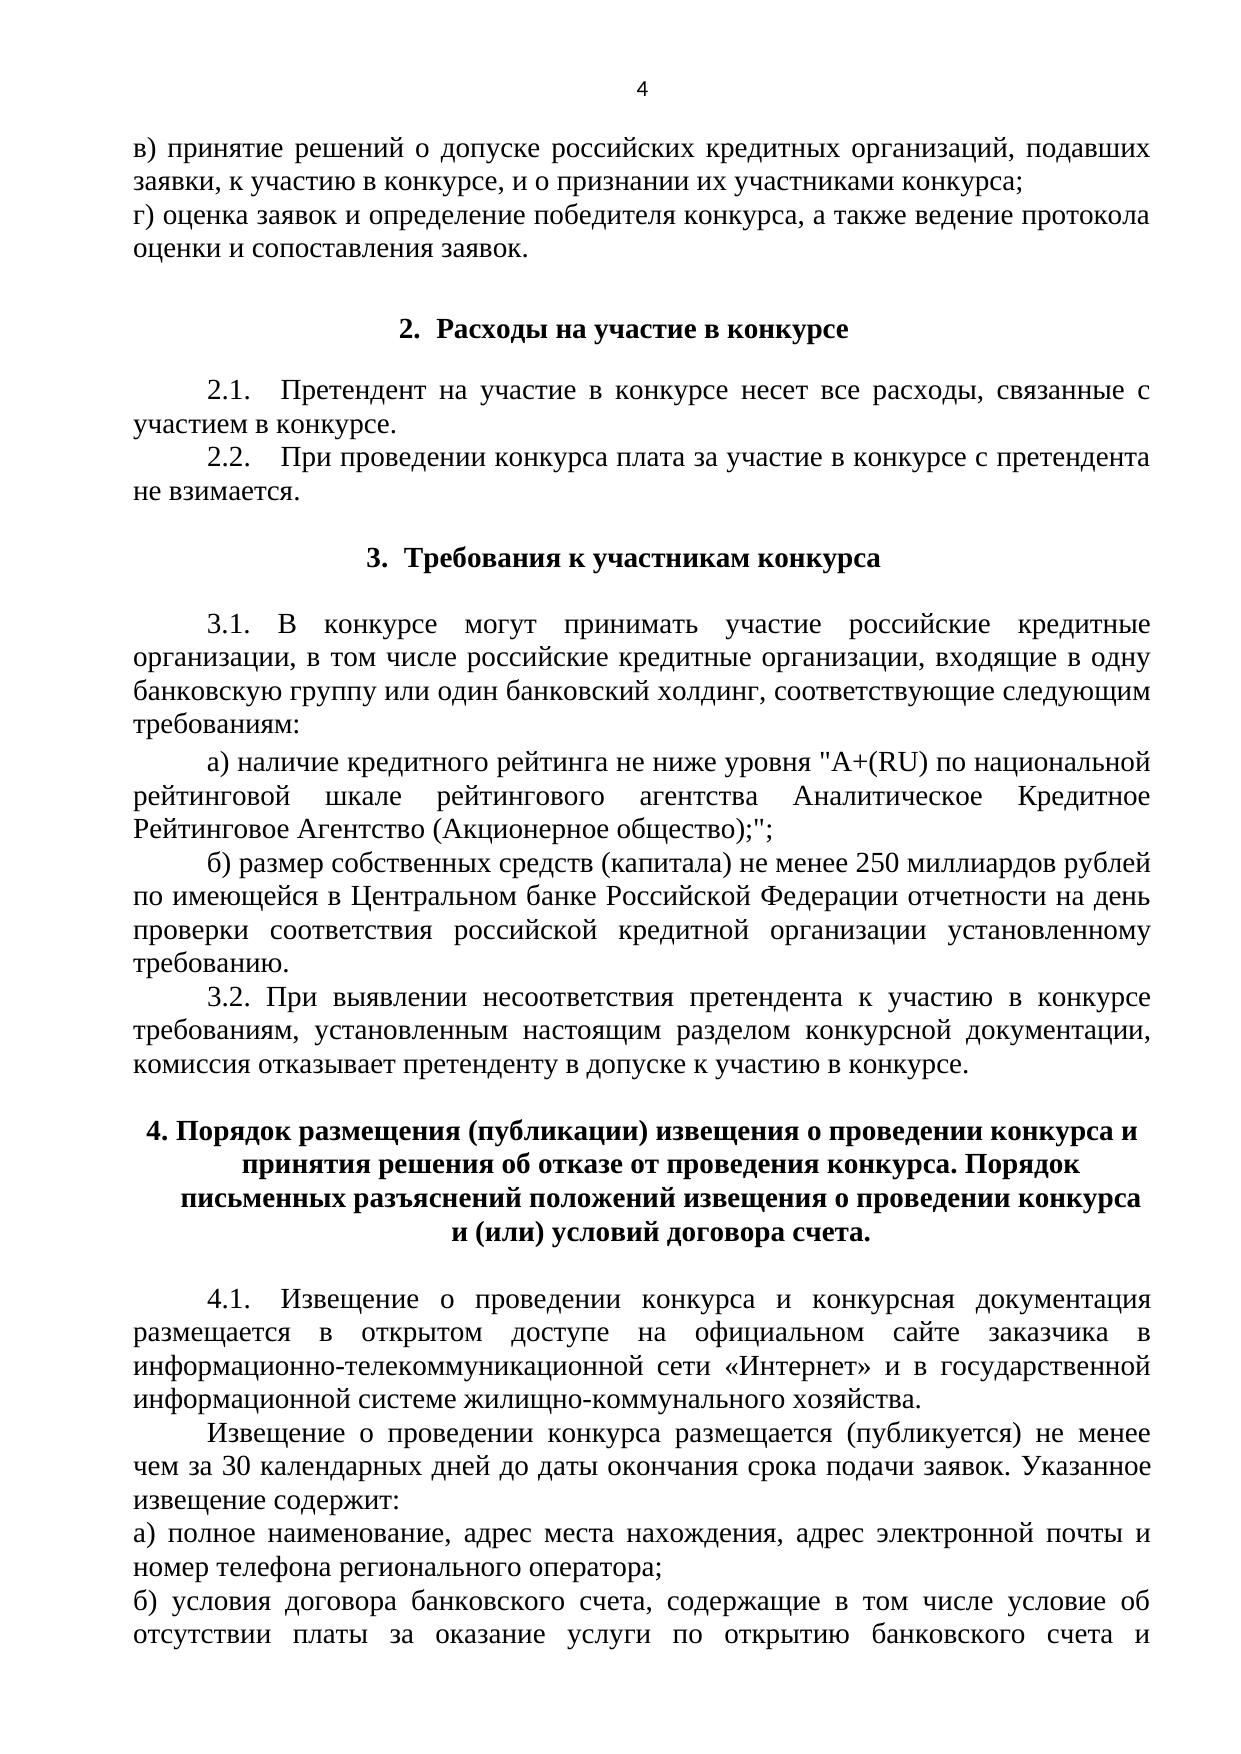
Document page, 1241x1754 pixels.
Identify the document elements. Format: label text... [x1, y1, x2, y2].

subtitle 3.1. В конкурсе могут принимать участие российские кредитные организации, в том числе российские кредитные организации, входящие в одну банковскую группу или один банковский холдинг, соответствующие следующим требованиям: [133, 606, 1152, 740]
subtitle При проведении конкурса плата за участие в конкурсе с претендента не взимается. [133, 439, 1152, 507]
text г) оценка заявок и определение победителя конкурса, а также ведение протокола оценки и сопоставления заявок. [133, 197, 1152, 264]
subtitle Требования к участникам конкурса [95, 540, 1152, 574]
text Извещение о проведении конкурса размещается (публикуется) не менее чем за 30 календарных дней до даты окончания срока подачи заявок. Указанное извещение содержит: [133, 1415, 1152, 1516]
list Порядок размещения (публикации) извещения о проведении конкурса и принятия решения об отказе от проведения конкурса. Порядок письменных разъяснений положений извещения о проведении конкурса и (или) условий договора счета. [133, 1113, 1152, 1247]
text в) принятие решений о допуске российских кредитных организаций, подавших заявки, к участию в конкурсе, и о признании их участниками конкурса; [133, 130, 1152, 197]
subtitle 3.2. При выявлении несоответствия претендента к участию в конкурсе требованиям, установленным настоящим разделом конкурсной документации, комиссия отказывает претенденту в допуске к участию в конкурсе. [133, 979, 1152, 1079]
list Извещение о проведении конкурса и конкурсная документация размещается в открытом доступе на официальном сайте заказчика в информационно-телекоммуникационной сети «Интернет» и в государственной информационной системе жилищно-коммунального хозяйства. [133, 1281, 1152, 1415]
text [133, 1583, 1152, 1650]
subtitle б) размер собственных средств (капитала) не менее 250 миллиардов рублей по имеющейся в Центральном банке Российской Федерации отчетности на день проверки соответствия российской кредитной организации установленному требованию. [133, 845, 1152, 979]
text а) полное наименование, адрес места нахождения, адрес электронной почты и номер телефона регионального оператора; [133, 1516, 1152, 1583]
subtitle а) наличие кредитного рейтинга не ниже уровня "A+(RU) по национальной рейтинговой шкале рейтингового агентства Аналитическое Кредитное Рейтинговое Агентство (Акционерное общество);"; [133, 744, 1152, 845]
subtitle Расходы на участие в конкурсе [95, 311, 1152, 344]
subtitle Претендент на участие в конкурсе несет все расходы, связанные с участием в конкурсе. [133, 372, 1152, 439]
